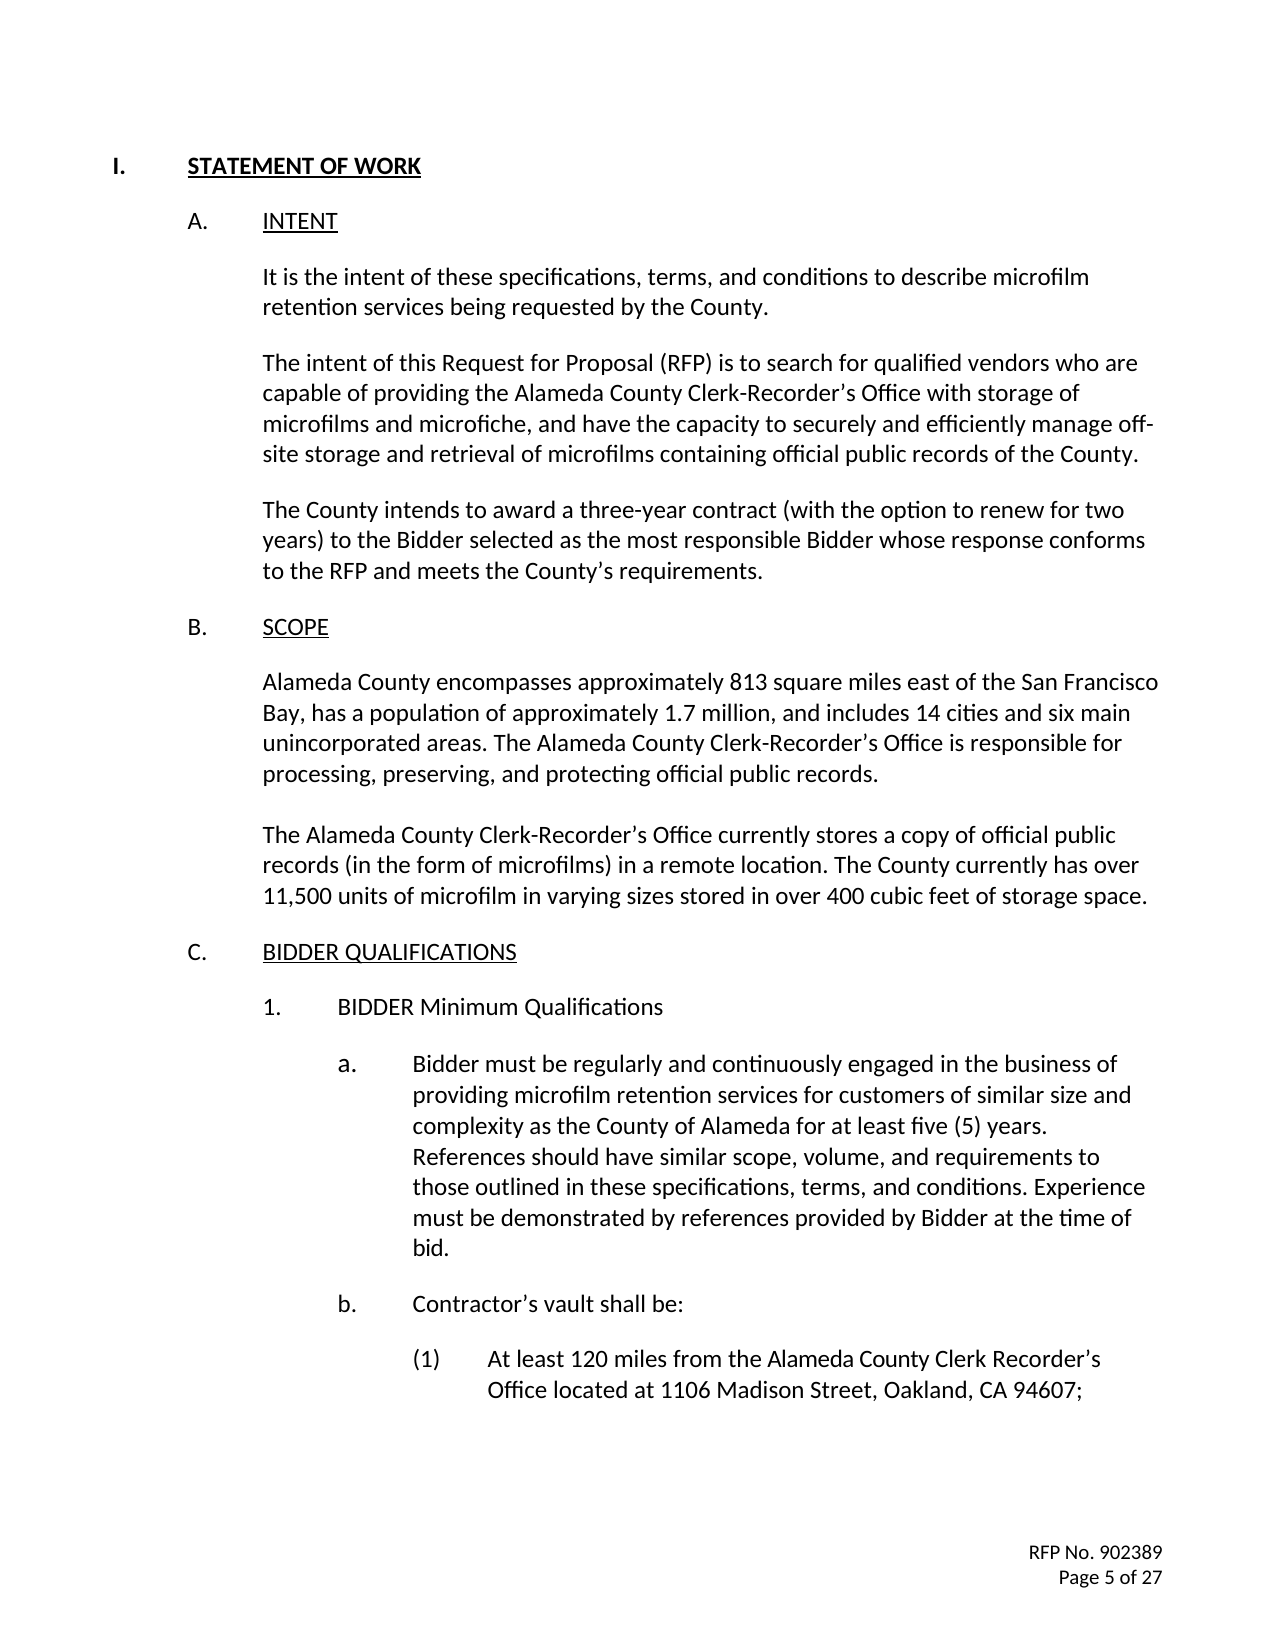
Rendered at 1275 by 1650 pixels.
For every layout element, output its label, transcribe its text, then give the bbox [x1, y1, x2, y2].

list Bidder must be regularly and continuously engaged in the business of providing microfilm retention services for customers of similar size and complexity as the County of Alameda for at least five (5) years. References should have similar scope, volume, and requirements to those outlined in these specifications, terms, and conditions. Experience must be demonstrated by references provided by Bidder at the time of bid. [337, 1047, 1162, 1263]
text The County intends to award a three-year contract (with the option to renew for two years) to the Bidder selected as the most responsible Bidder whose response conforms to the RFP and meets the County’s requirements. [262, 494, 1162, 586]
text It is the intent of these specifications, terms, and conditions to describe microfilm retention services being requested by the County. [262, 261, 1162, 322]
text The intent of this Request for Proposal (RFP) is to search for qualified vendors who are capable of providing the Alameda County Clerk-Recorder’s Office with storage of microfilms and microfiche, and have the capacity to securely and efficiently manage off-site storage and retrieval of microfilms containing official public records of the County. [262, 347, 1162, 469]
subtitle SCOPE [187, 611, 1162, 641]
subtitle STATEMENT OF WORK [112, 150, 1162, 181]
text The Alameda County Clerk-Recorder’s Office currently stores a copy of official public records (in the form of microfilms) in a remote location. The County currently has over 11,500 units of microfilm in varying sizes stored in over 400 cubic feet of storage space. [262, 819, 1162, 911]
subtitle BIDDER QUALIFICATIONS [187, 936, 1162, 966]
subtitle INTENT [187, 206, 1162, 236]
text BIDDER Minimum Qualifications [262, 991, 1162, 1022]
text Alameda County encompasses approximately 813 square miles east of the San Francisco Bay, has a population of approximately 1.7 million, and includes 14 cities and six main unincorporated areas. The Alameda County Clerk-Recorder’s Office is responsible for processing, preserving, and protecting official public records. [262, 666, 1162, 788]
list Contractor’s vault shall be: [337, 1288, 1162, 1318]
list At least 120 miles from the Alameda County Clerk Recorder’s Office located at 1106 Madison Street, Oakland, CA 94607; [412, 1343, 1162, 1404]
